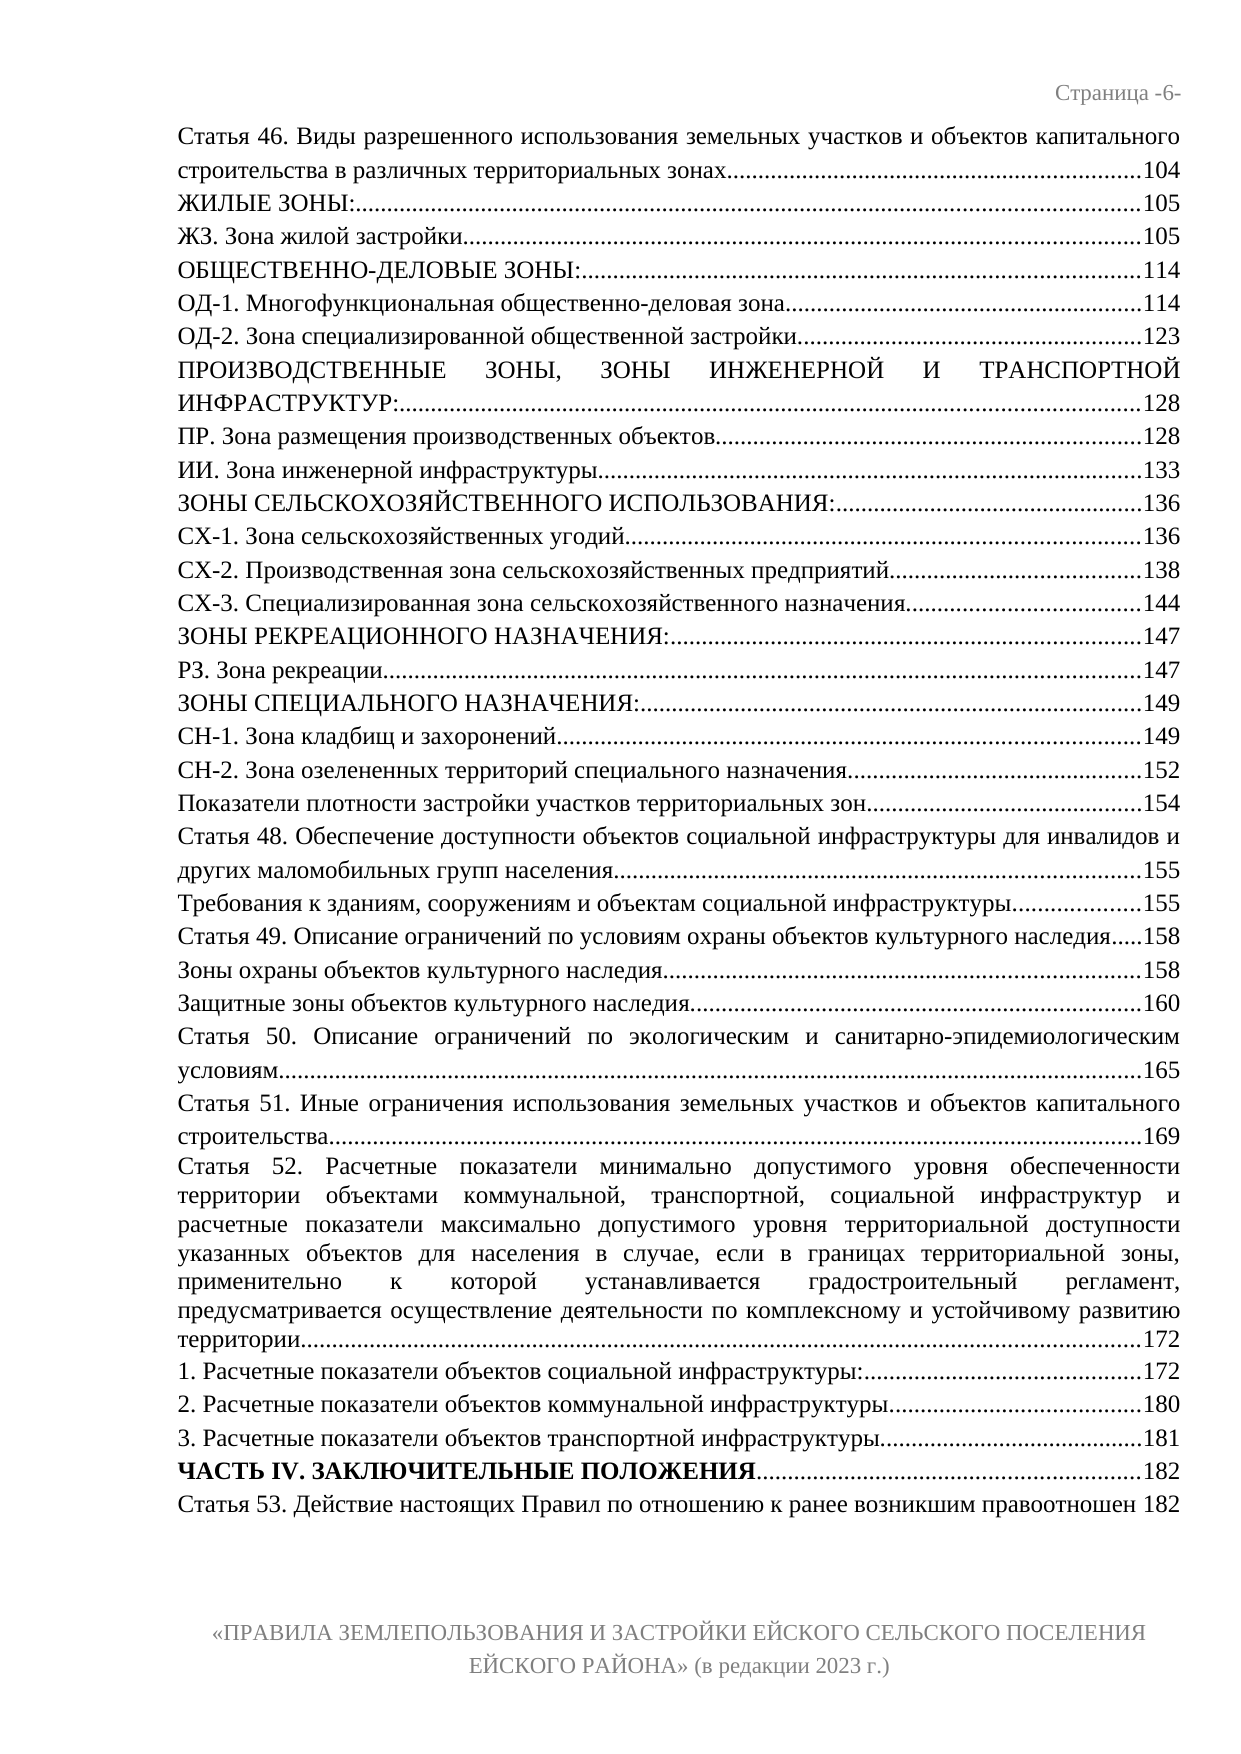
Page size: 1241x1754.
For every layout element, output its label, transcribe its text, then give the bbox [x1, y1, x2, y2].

text Зоны рекреационного назначения: 147 [177, 618, 1181, 651]
text ПР. Зона размещения производственных объектов. 128 [177, 418, 1181, 451]
text ЖЗ. Зона жилой застройки. 105 [177, 218, 1181, 251]
text Жилые зоны: 105 [177, 185, 1181, 218]
text Статья 48. Обеспечение доступности объектов социальной инфраструктуры для инвалидов и других маломобильных групп населения. 155 [177, 818, 1181, 885]
text СН-1. Зона кладбищ и захоронений 149 [177, 718, 1181, 751]
text Защитные зоны объектов культурного наследия. 160 [177, 985, 1181, 1018]
text Статья 49. Описание ограничений по условиям охраны объектов культурного наследия 158 [177, 918, 1181, 951]
text СХ-1. Зона сельскохозяйственных угодий. 136 [177, 518, 1181, 551]
text Зоны сельскохозяйственного использования: 136 [177, 485, 1181, 518]
text Статья 52. Расчетные показатели минимально допустимого уровня обеспеченности территории объектами коммунальной, транспортной, социальной инфраструктур и расчетные показатели максимально допустимого уровня территориальной доступности указанных объектов для населения в случае, если в границах территориальной зоны, применительно к которой устанавливается градостроительный регламент, предусматривается осуществление деятельности по комплексному и устойчивому развитию территории 172 [177, 1151, 1181, 1353]
text ОБЩЕСТВЕННО-ДЕЛОВЫЕ ЗОНЫ: 114 [177, 251, 1181, 285]
text 1. Расчетные показатели объектов социальной инфраструктуры: 172 [177, 1353, 1181, 1386]
text ОД-1. Многофункциональная общественно-деловая зона 114 [177, 285, 1181, 318]
text СН-2. Зона озелененных территорий специального назначения. 152 [177, 751, 1181, 785]
text РЗ. Зона рекреации. 147 [177, 651, 1181, 685]
text 2. Расчетные показатели объектов коммунальной инфраструктуры. 180 [177, 1386, 1181, 1419]
text Зоны охраны объектов культурного наследия. 158 [177, 951, 1181, 985]
text Статья 50. Описание ограничений по экологическим и санитарно-эпидемиологическим условиям 165 [177, 1018, 1181, 1085]
text Требования к зданиям, сооружениям и объектам социальной инфраструктуры 155 [177, 885, 1181, 918]
text СХ-3. Специализированная зона сельскохозяйственного назначения. 144 [177, 585, 1181, 618]
text СХ-2. Производственная зона сельскохозяйственных предприятий. 138 [177, 551, 1181, 585]
text Статья 51. Иные ограничения использования земельных участков и объектов капитального строительства 169 [177, 1085, 1181, 1151]
text Показатели плотности застройки участков территориальных зон 154 [177, 785, 1181, 818]
text ЗОНЫ СПЕЦИАЛЬНОГО НАЗНАЧЕНИЯ: 149 [177, 685, 1181, 718]
text ИИ. Зона инженерной инфраструктуры. 133 [177, 451, 1181, 485]
text ЧАСТЬ IV. ЗАКЛЮЧИТЕЛЬНЫЕ ПОЛОЖЕНИЯ 182 [177, 1453, 1181, 1486]
text 3. Расчетные показатели объектов транспортной инфраструктуры. 181 [177, 1419, 1181, 1453]
text Производственные зоны, ЗОНЫ ИНЖЕНЕРНОЙ И ТРАНСПОРТНОЙ ИНФРАСТРУКТУР: 128 [177, 351, 1181, 418]
text Статья 46. Виды разрешенного использования земельных участков и объектов капитального строительства в различных территориальных зонах 104 [177, 118, 1181, 185]
text ОД-2. Зона специализированной общественной застройки. 123 [177, 318, 1181, 351]
text Статья 53. Действие настоящих Правил по отношению к ранее возникшим правоотношен 182 [177, 1486, 1181, 1519]
